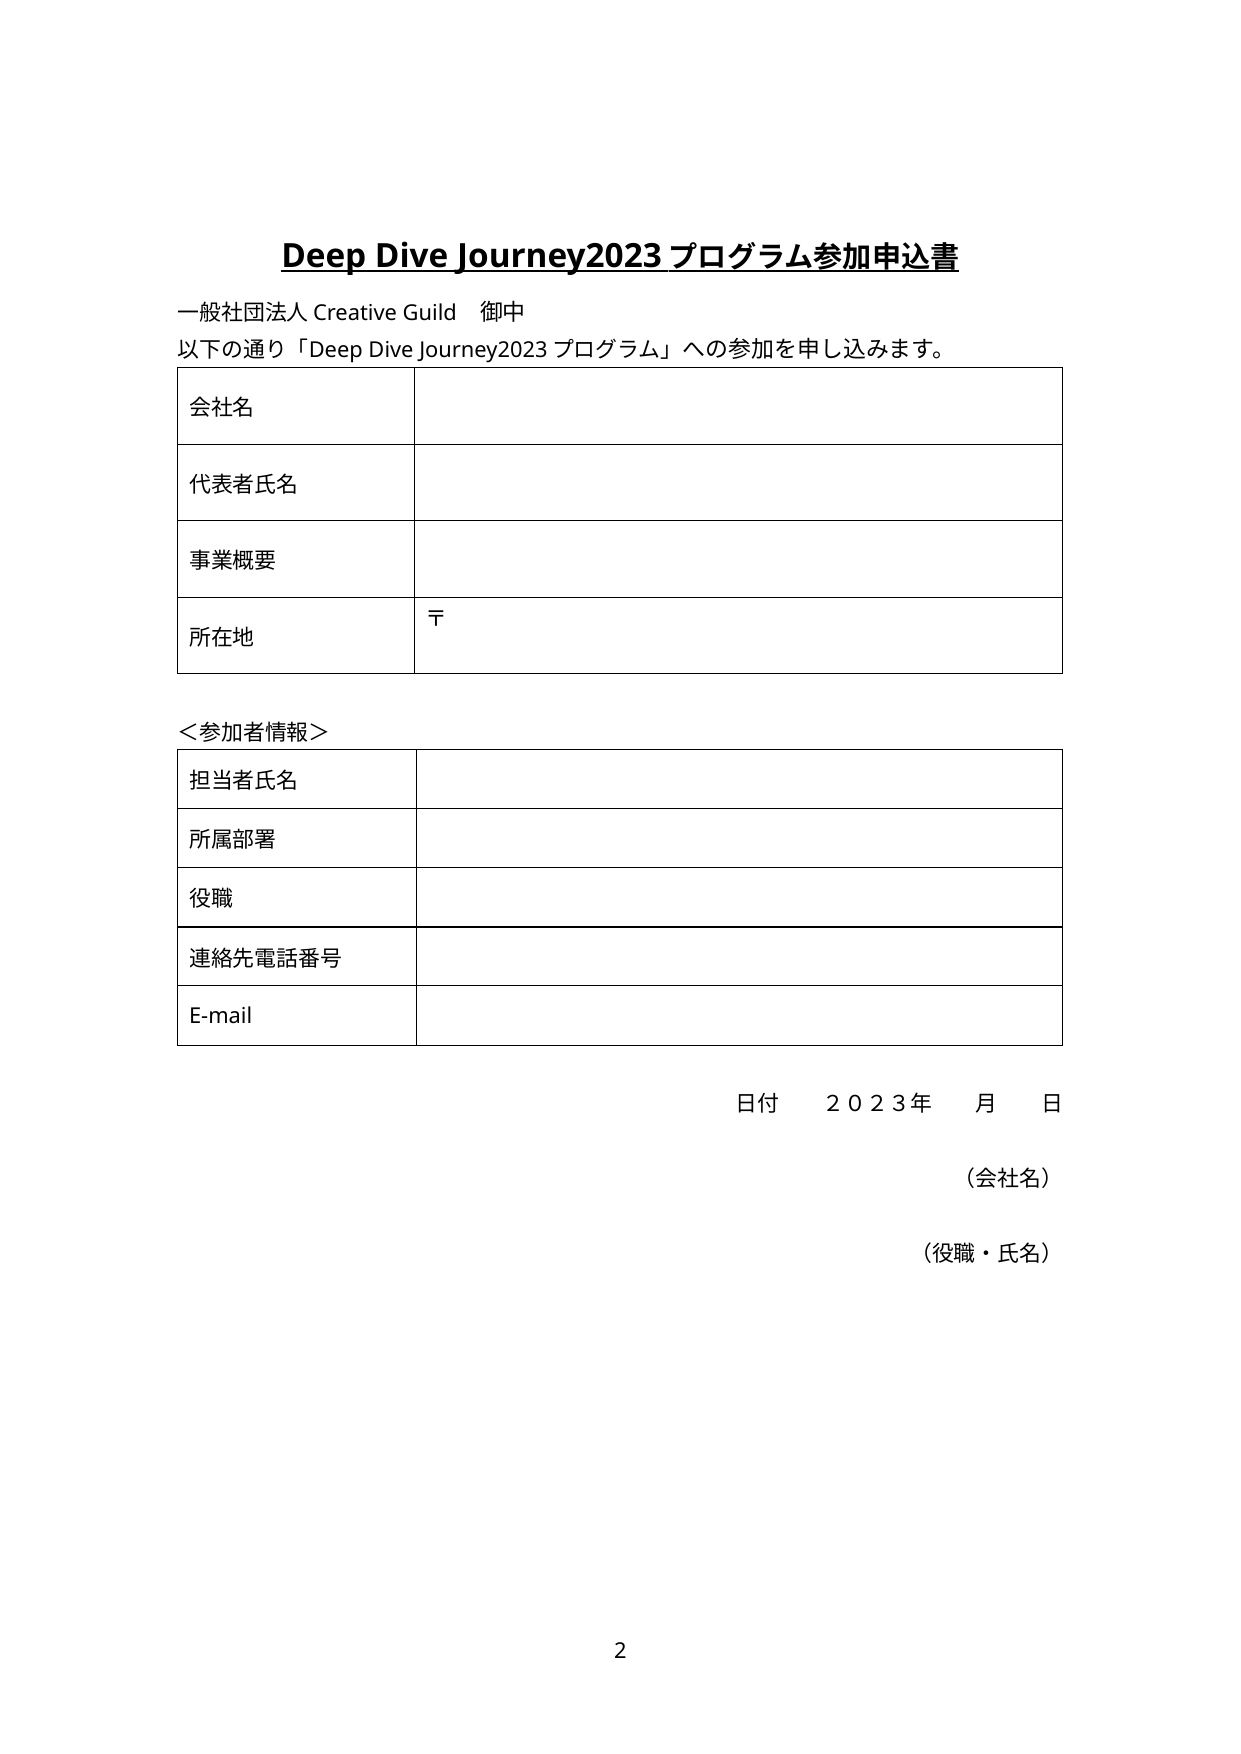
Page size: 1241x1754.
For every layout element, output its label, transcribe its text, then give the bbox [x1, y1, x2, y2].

table_cell 代表者氏名 [178, 445, 414, 520]
text 以下の通り「Deep Dive Journey2023プログラム」への参加を申し込みます。 [177, 329, 1063, 367]
table_cell [415, 521, 1062, 597]
table_cell E-mail [178, 986, 416, 1044]
table_header [417, 750, 1062, 808]
table_header 会社名 [178, 368, 414, 443]
text ＜参加者情報＞ [177, 712, 1063, 749]
text Deep Dive Journey2023プログラム参加申込書 [177, 217, 1063, 292]
table_header [415, 368, 1062, 443]
table_cell [417, 928, 1062, 985]
table_cell 所属部署 [178, 809, 416, 867]
text 一般社団法人Creative Guild 御中 [177, 292, 1063, 329]
table_cell 〒 [415, 598, 1062, 673]
text （役職・氏名） [177, 1233, 1063, 1271]
table_cell 事業概要 [178, 521, 414, 597]
text 日付 ２０２３年 月 日 [177, 1083, 1063, 1121]
table_cell 連絡先電話番号 [178, 928, 416, 985]
table_cell 役職 [178, 868, 416, 926]
table_cell [415, 445, 1062, 520]
table_header 担当者氏名 [178, 750, 416, 808]
text （会社名） [177, 1158, 1063, 1196]
table_cell [417, 868, 1062, 926]
table_cell [417, 809, 1062, 867]
table_cell [417, 986, 1062, 1044]
table_cell 所在地 [178, 598, 414, 673]
